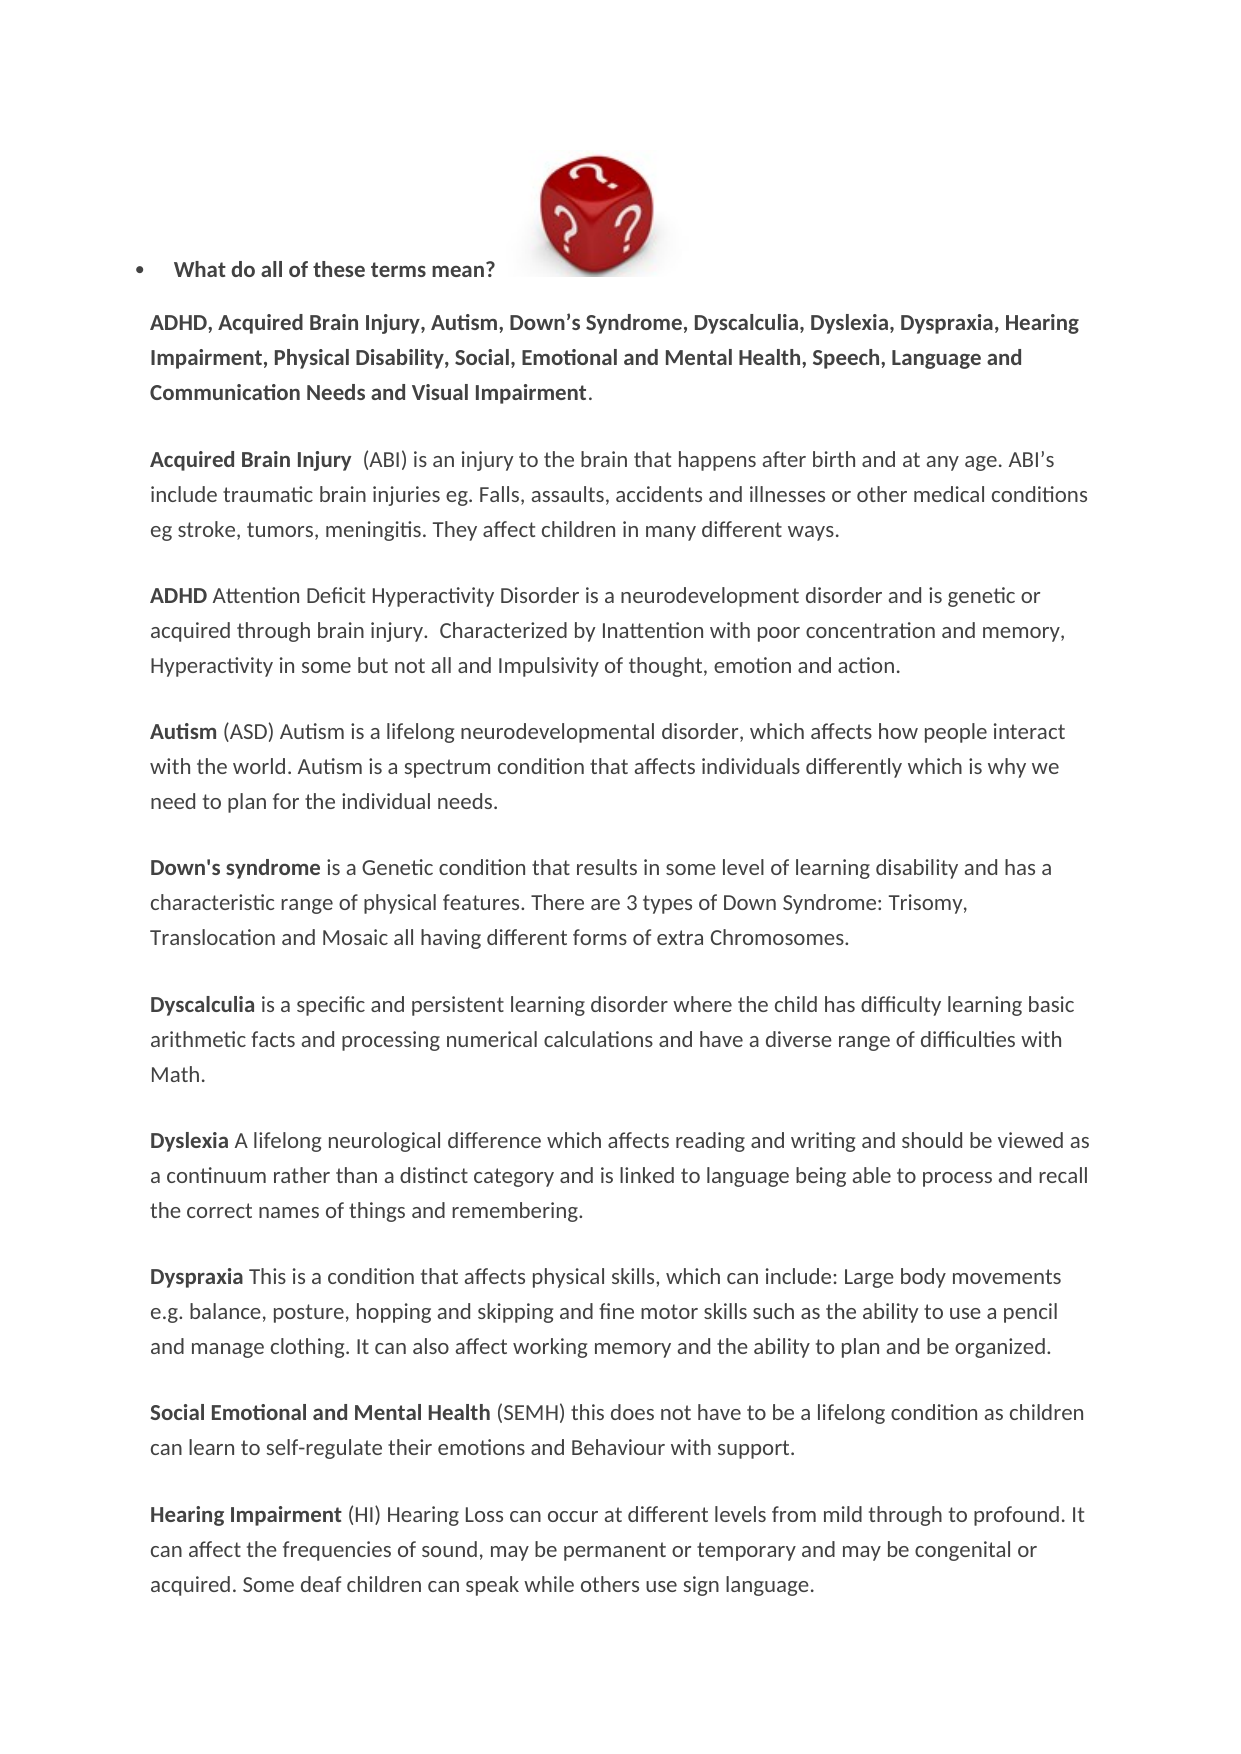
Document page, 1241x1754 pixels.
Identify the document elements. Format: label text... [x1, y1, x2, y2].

text Dyslexia A lifelong neurological difference which affects reading and writing and should be viewed as a continuum rather than a distinct category and is linked to language being able to process and recall the correct names of things and remembering. [150, 1119, 1090, 1224]
text Hearing Impairment (HI) Hearing Loss can occur at different levels from mild through to profound. It can affect the frequencies of sound, may be permanent or temporary and may be congenital or acquired. Some deaf children can speak while others use sign language. [150, 1493, 1090, 1598]
text ADHD Attention Deficit Hyperactivity Disorder is a neurodevelopment disorder and is genetic or acquired through brain injury. Characterized by Inattention with poor concentration and memory, Hyperactivity in some but not all and Impulsivity of thought, emotion and action. [150, 574, 1090, 679]
text ADHD, Acquired Brain Injury, Autism, Down’s Syndrome, Dyscalculia, Dyslexia, Dyspraxia, Hearing Impairment, Physical Disability, Social, Emotional and Mental Health, Speech, Language and Communication Needs and Visual Impairment. [150, 301, 1090, 406]
text Down's syndrome is a Genetic condition that results in some level of learning disability and has a characteristic range of physical features. There are 3 types of Down Syndrome: Trisomy, Translocation and Mosaic all having different forms of extra Chromosomes. [150, 846, 1090, 951]
text Dyspraxia This is a condition that affects physical skills, which can include: Large body movements e.g. balance, posture, hopping and skipping and fine motor skills such as the ability to use a pencil and manage clothing. It can also affect working memory and the ability to plan and be organized. [150, 1255, 1090, 1360]
text Autism (ASD) Autism is a lifelong neurodevelopmental disorder, which affects how people interact with the world. Autism is a spectrum condition that affects individuals differently which is why we need to plan for the individual needs. [150, 710, 1090, 815]
list What do all of these terms mean? [136, 150, 1090, 283]
picture [506, 150, 695, 277]
text Dyscalculia is a specific and persistent learning disorder where the child has difficulty learning basic arithmetic facts and processing numerical calculations and have a diverse range of difficulties with Math. [150, 983, 1090, 1088]
text Acquired Brain Injury (ABI) is an injury to the brain that happens after birth and at any age. ABI’s include traumatic brain injuries eg. Falls, assaults, accidents and illnesses or other medical conditions eg stroke, tumors, meningitis. They affect children in many different ways. [150, 438, 1090, 543]
text Social Emotional and Mental Health (SEMH) this does not have to be a lifelong condition as children can learn to self-regulate their emotions and Behaviour with support. [150, 1391, 1090, 1461]
